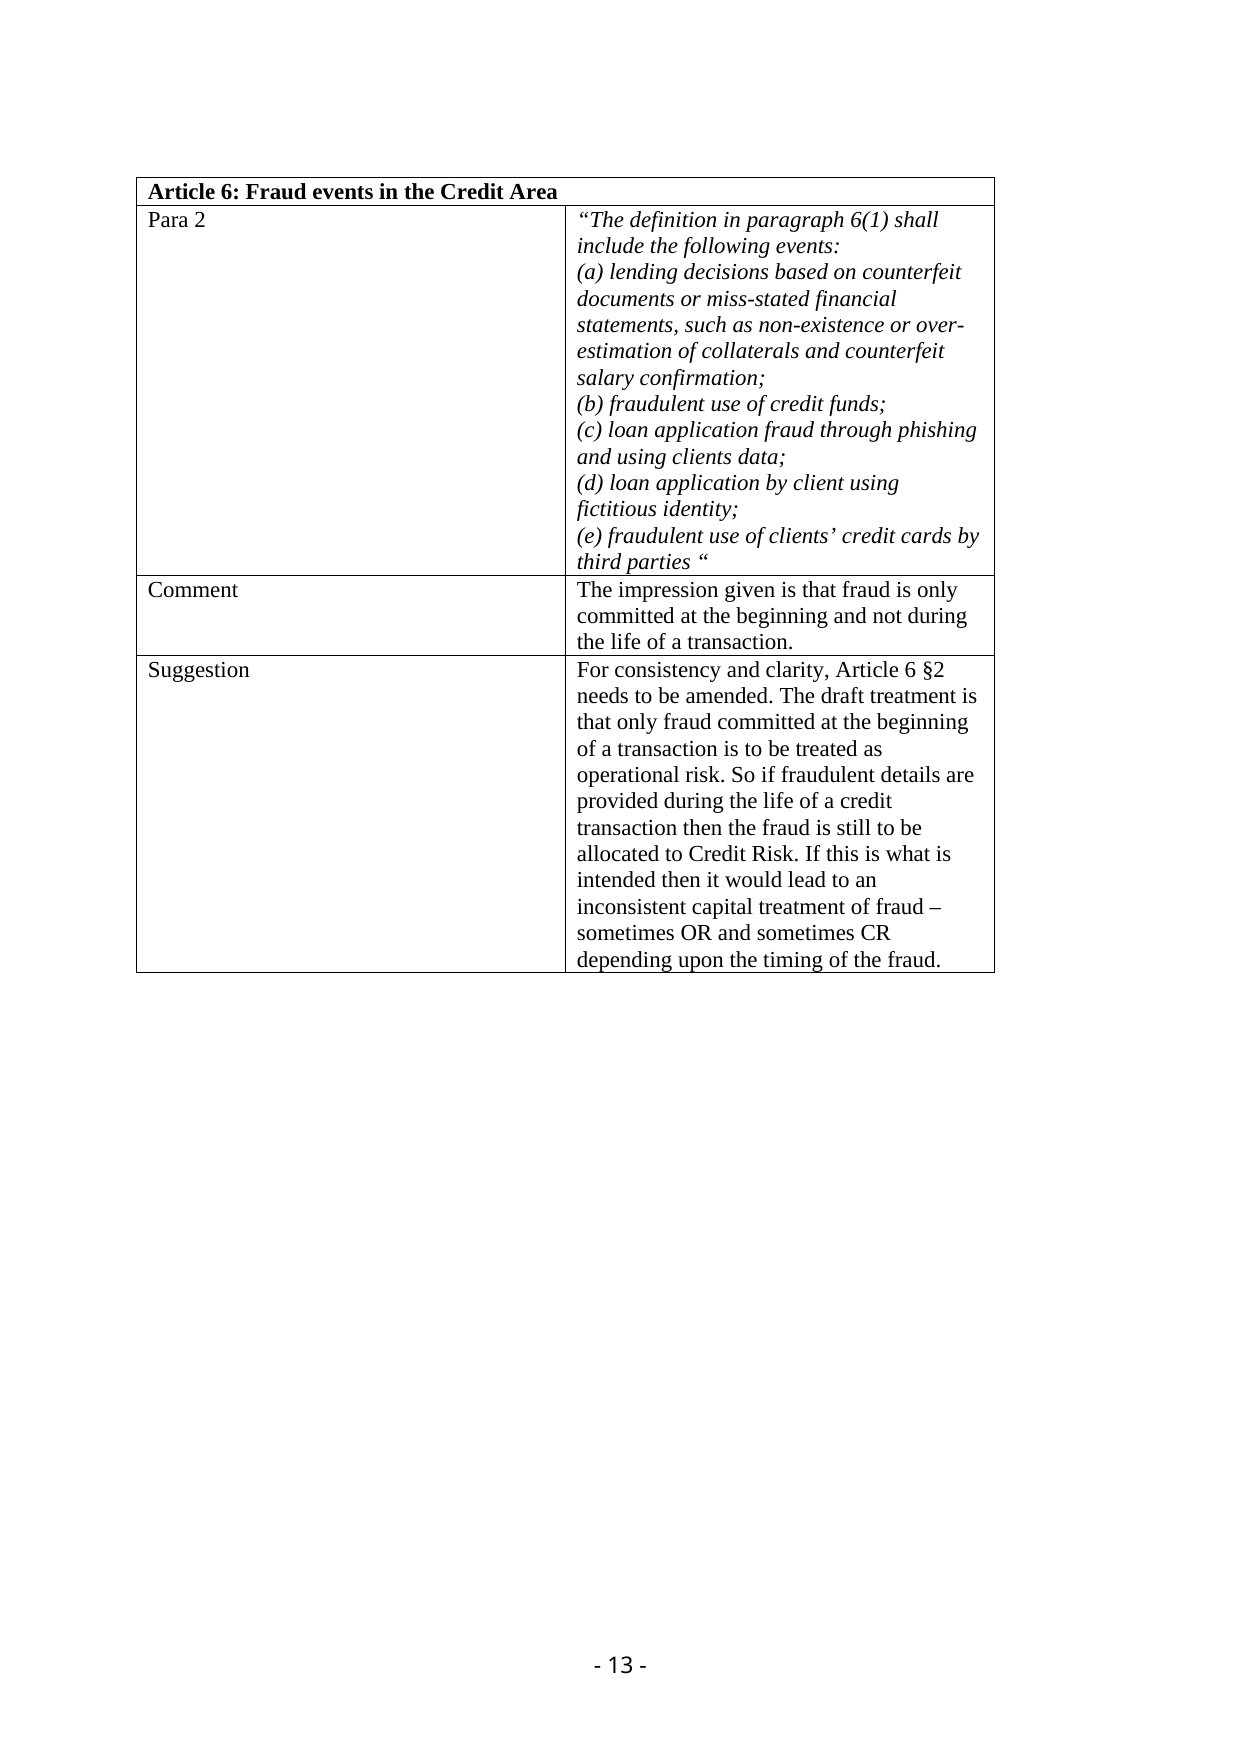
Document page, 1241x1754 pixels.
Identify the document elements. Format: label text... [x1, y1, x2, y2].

table_cell Suggestion [137, 656, 565, 972]
table_cell The impression given is that fraud is only committed at the beginning and not during the life of a transaction. [566, 576, 994, 655]
table_cell “The definition in paragraph 6(1) shall include the following events: (a) lending decisions based on counterfeit documents or miss-stated financial statements, such as non-existence or over-estimation of collaterals and counterfeit salary confirmation; (b) fraudulent use of credit funds; (c) loan application fraud through phishing and using clients data; (d) loan application by client using fictitious identity; (e) fraudulent use of clients’ credit cards by third parties “ [566, 206, 994, 574]
table_cell Comment [137, 576, 565, 655]
table_cell For consistency and clarity, Article 6 §2 needs to be amended. The draft treatment is that only fraud committed at the beginning of a transaction is to be treated as operational risk. So if fraudulent details are provided during the life of a credit transaction then the fraud is still to be allocated to Credit Risk. If this is what is intended then it would lead to an inconsistent capital treatment of fraud – sometimes OR and sometimes CR depending upon the timing of the fraud. [566, 656, 994, 972]
table_header Article 6: Fraud events in the Credit Area [137, 178, 994, 204]
table_cell Para 2 [137, 206, 565, 574]
